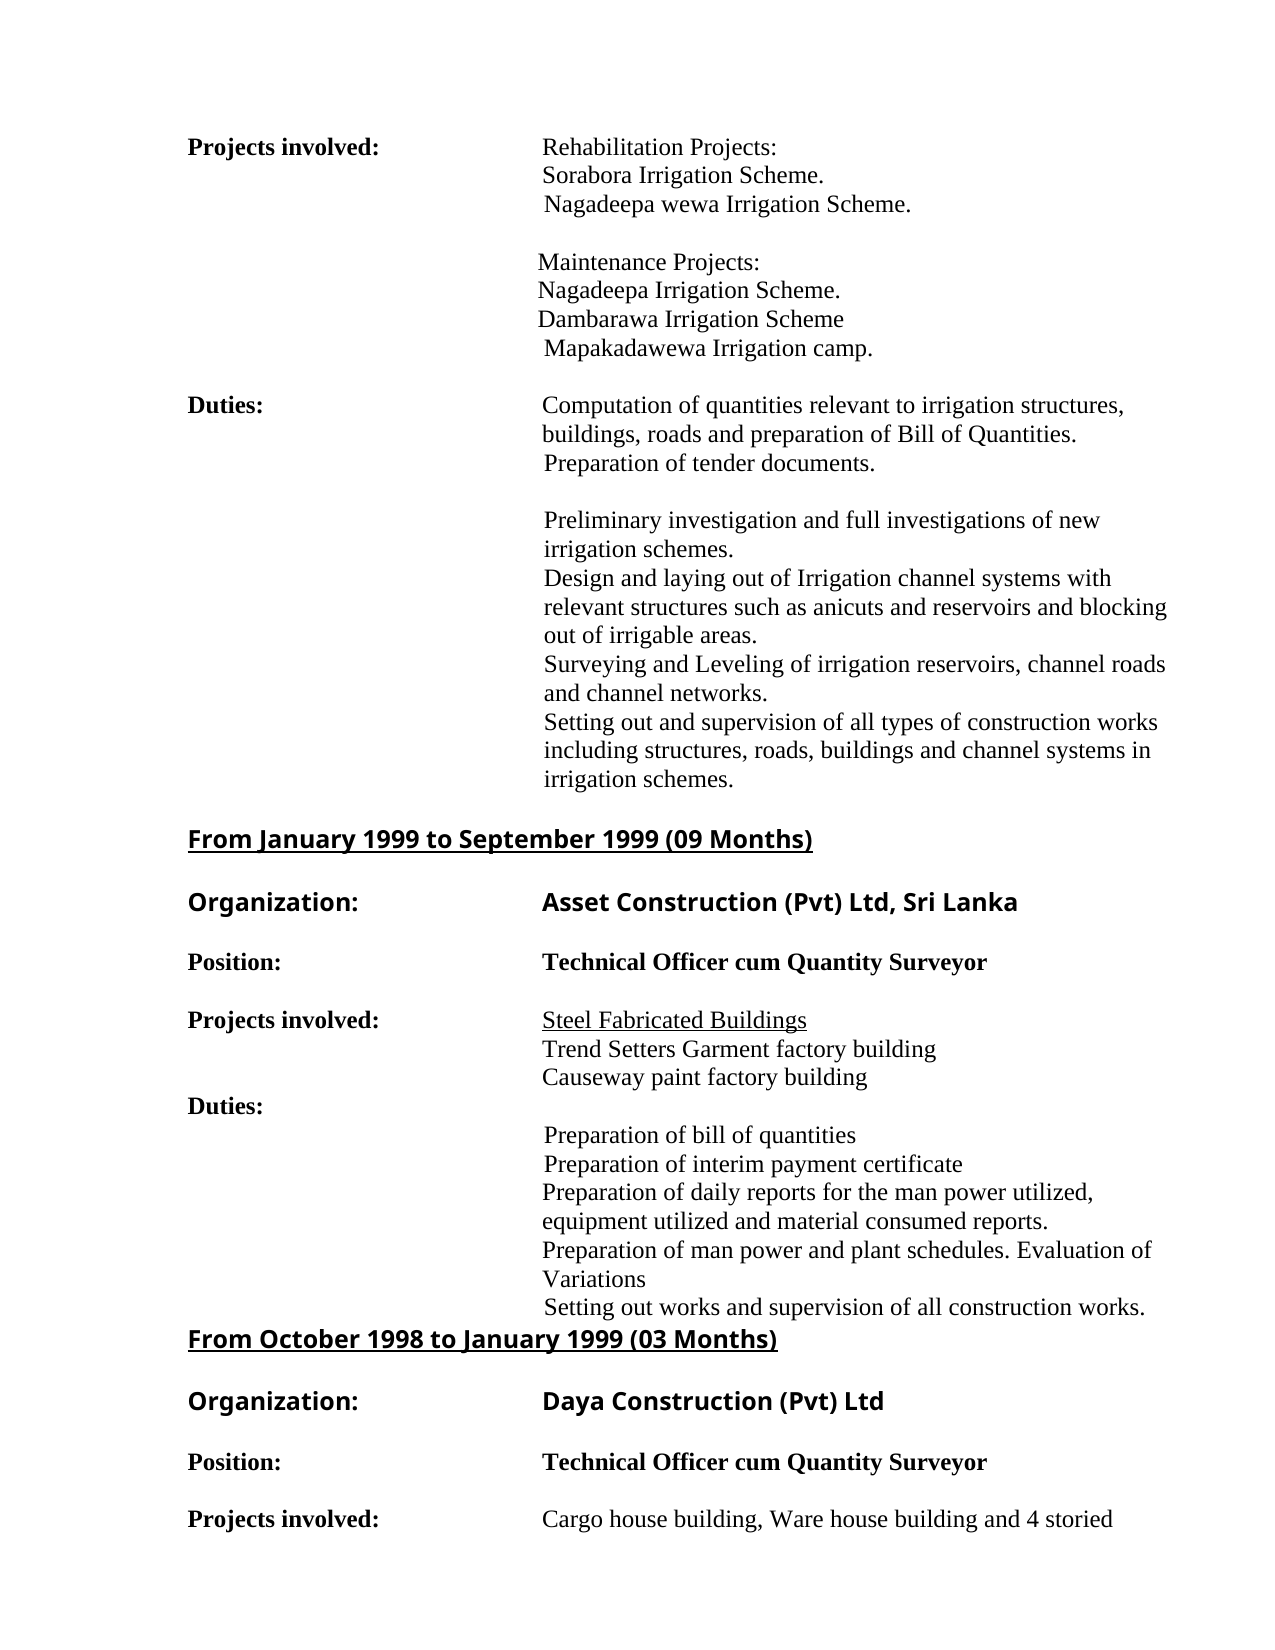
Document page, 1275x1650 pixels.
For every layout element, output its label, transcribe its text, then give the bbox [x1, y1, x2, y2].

text Preparation of man power and plant schedules. Evaluation of Variations [187, 1235, 1202, 1292]
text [187, 1504, 1275, 1533]
subtitle Sorabora Irrigation Scheme. [187, 161, 1275, 189]
text Trend Setters Garment factory building [187, 1034, 1275, 1062]
text Position: Technical Officer cum Quantity Surveyor [187, 947, 1275, 976]
text Nagadeepa wewa Irrigation Scheme. [537, 189, 1172, 218]
text Setting out and supervision of all types of construction works including structures, roads, buildings and channel systems in irrigation schemes. [544, 707, 1172, 793]
text From January 1999 to September 1999 (09 Months) [187, 822, 1172, 856]
text Preparation of tender documents. [187, 448, 1172, 477]
subtitle Projects involved: Rehabilitation Projects: [187, 132, 1275, 161]
text Position: Technical Officer cum Quantity Surveyor [187, 1447, 1275, 1476]
text Causeway paint factory building [187, 1062, 1275, 1091]
subtitle buildings, roads and preparation of Bill of Quantities. [187, 419, 1275, 448]
text Mapakadawewa Irrigation camp. [187, 333, 1172, 362]
text From October 1998 to January 1999 (03 Months) [187, 1321, 1172, 1355]
text Duties: [187, 1091, 1275, 1120]
text Organization: Asset Construction (Pvt) Ltd, Sri Lanka [187, 885, 1275, 947]
text Setting out works and supervision of all construction works. [544, 1292, 1172, 1321]
text Surveying and Leveling of irrigation reservoirs, channel roads and channel networks. [544, 649, 1172, 707]
text Preliminary investigation and full investigations of new irrigation schemes. [544, 506, 1172, 563]
subtitle Duties: Computation of quantities relevant to irrigation structures, [187, 391, 1275, 419]
text Preparation of daily reports for the man power utilized, equipment utilized and material consumed reports. [187, 1177, 1202, 1235]
text Dambarawa Irrigation Scheme [187, 304, 1172, 333]
text Preparation of bill of quantities [187, 1120, 1172, 1149]
text Preparation of interim payment certificate [187, 1149, 1172, 1177]
text Organization: Daya Construction (Pvt) Ltd [187, 1384, 1275, 1418]
text Maintenance Projects: [462, 247, 1172, 276]
text Nagadeepa Irrigation Scheme. [487, 276, 1172, 304]
text Projects involved: Steel Fabricated Buildings [187, 1005, 1275, 1034]
text Design and laying out of Irrigation channel systems with relevant structures such as anicuts and reservoirs and blocking out of irrigable areas. [544, 563, 1172, 649]
